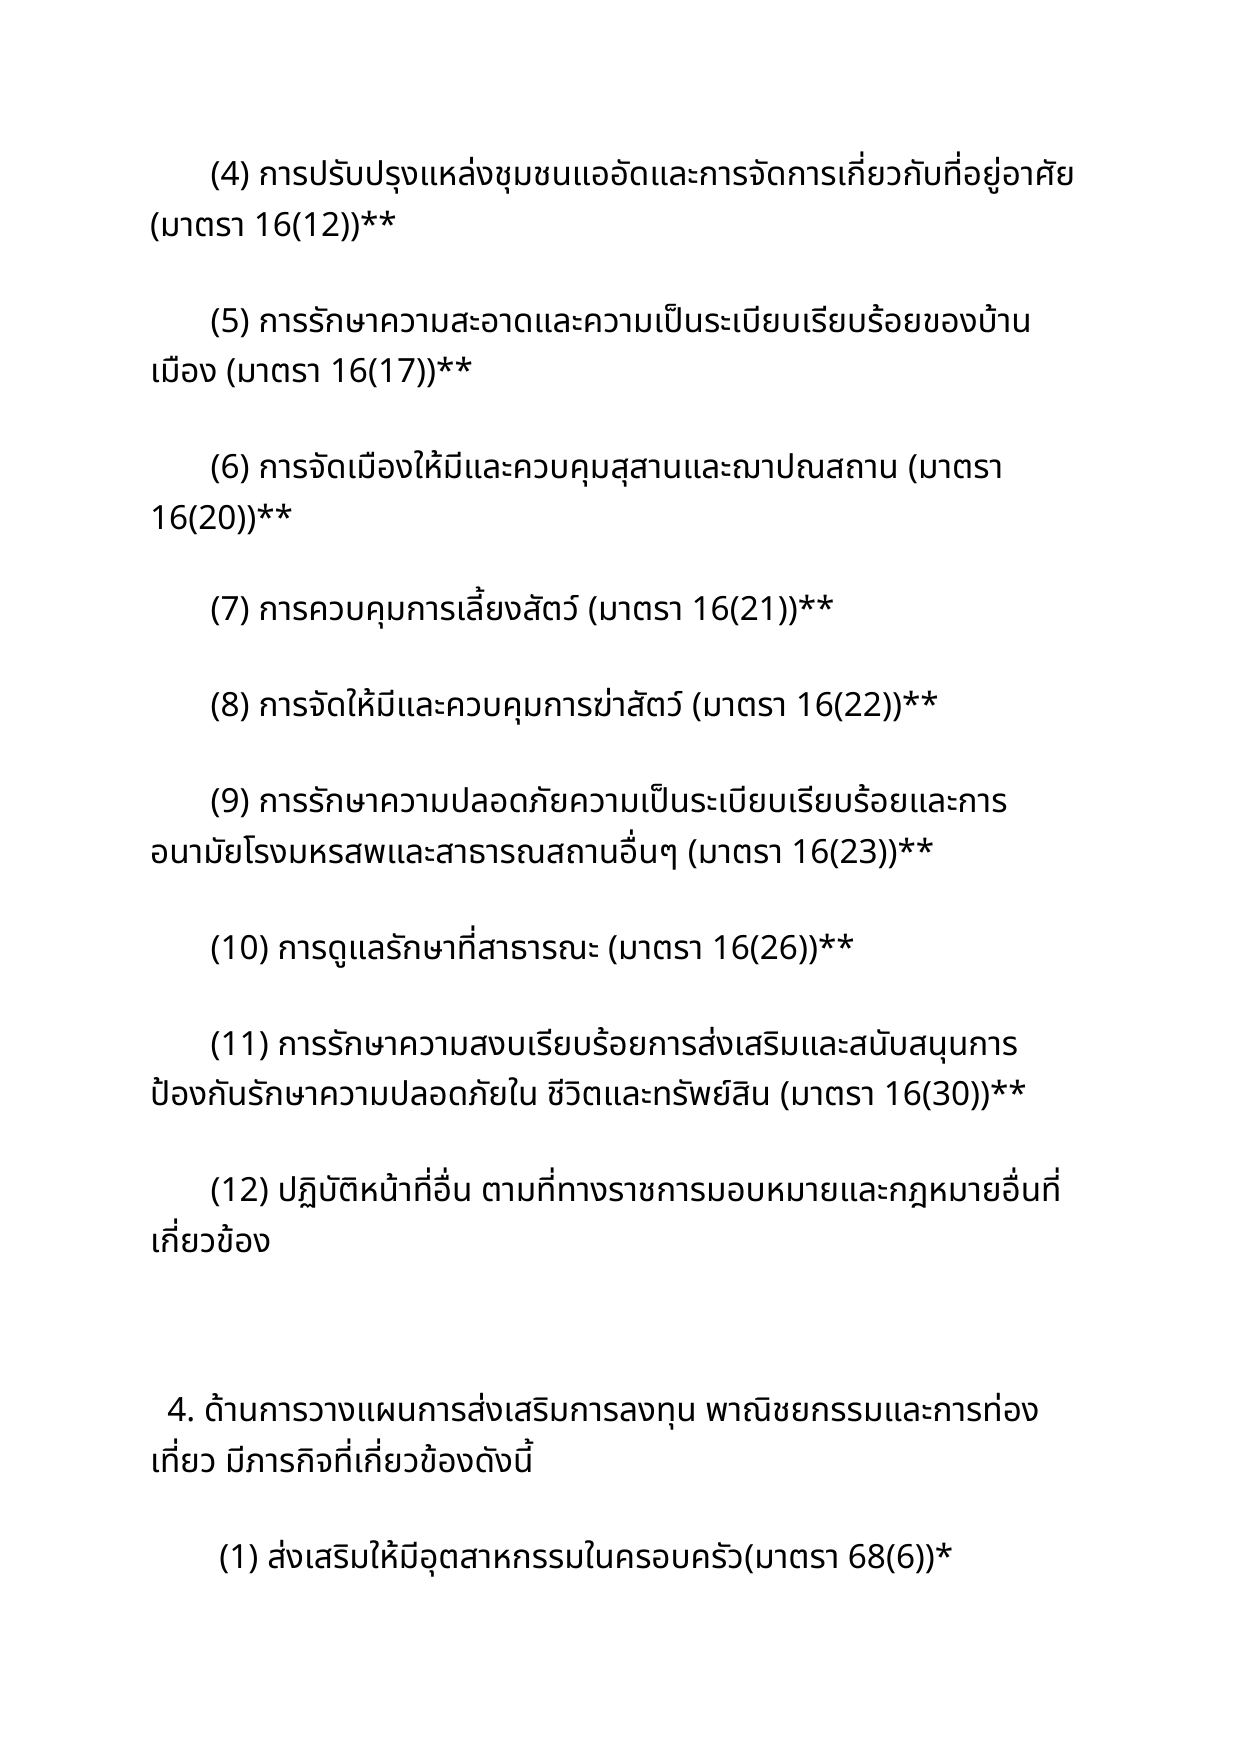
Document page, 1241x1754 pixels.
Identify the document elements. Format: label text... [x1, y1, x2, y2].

text (1) ส่งเสริมให้มีอุตสาหกรรมในครอบครัว(มาตรา 68(6))* [150, 1533, 1090, 1583]
text (7) การควบคุมการเลี้ยงสัตว์ (มาตรา 16(21))** [150, 585, 1090, 635]
text (4) การปรับปรุงแหล่งชุมชนแออัดและการจัดการเกี่ยวกับที่อยู่อาศัย (มาตรา 16(12))** [150, 150, 1090, 251]
text (12) ปฏิบัติหน้าที่อื่น ตามที่ทางราชการมอบหมายและกฎหมายอื่นที่เกี่ยวข้อง [150, 1166, 1090, 1267]
text 4. ด้านการวางแผนการส่งเสริมการลงทุน พาณิชยกรรมและการท่องเที่ยว มีภารกิจที่เกี่ยวข้องดังนี้ [150, 1386, 1090, 1487]
text (6) การจัดเมืองให้มีและควบคุมสุสานและฌาปณสถาน (มาตรา 16(20))** [150, 443, 1090, 539]
text (5) การรักษาความสะอาดและความเป็นระเบียบเรียบร้อยของบ้านเมือง (มาตรา 16(17))** [150, 297, 1090, 398]
text (8) การจัดให้มีและควบคุมการฆ่าสัตว์ (มาตรา 16(22))** [150, 681, 1090, 731]
text (10) การดูแลรักษาที่สาธารณะ (มาตรา 16(26))** [150, 923, 1090, 974]
text (11) การรักษาความสงบเรียบร้อยการส่งเสริมและสนับสนุนการป้องกันรักษาความปลอดภัยใน ชีวิตและทรัพย์สิน (มาตรา 16(30))** [150, 1019, 1090, 1121]
text (9) การรักษาความปลอดภัยความเป็นระเบียบเรียบร้อยและการอนามัยโรงมหรสพและสาธารณสถานอื่นๆ (มาตรา 16(23))** [150, 777, 1090, 878]
